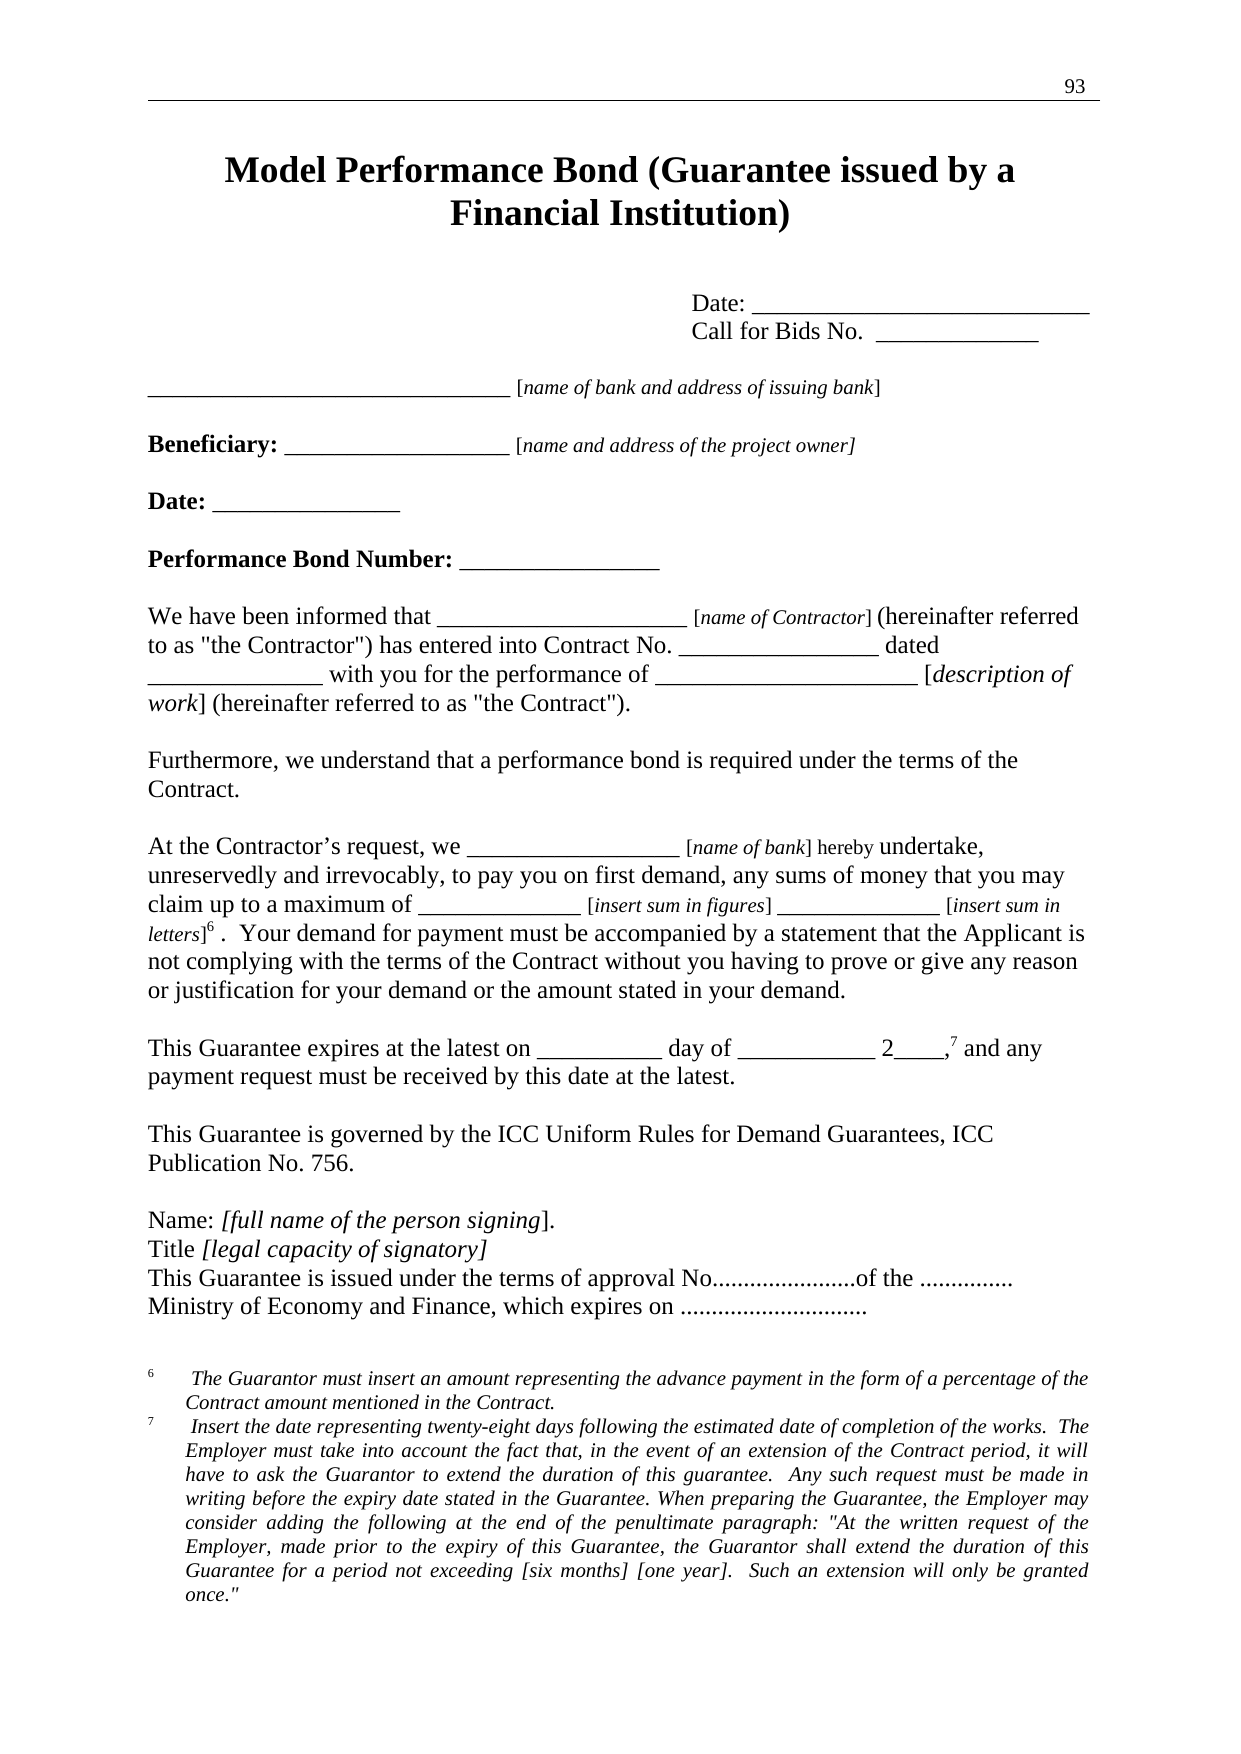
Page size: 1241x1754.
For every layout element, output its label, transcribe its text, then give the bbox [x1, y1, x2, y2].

text Date: _______________ [148, 486, 1093, 515]
text This Guarantee expires at the latest on __________ day of ___________ 2____, and any payment request must be received by this date at the latest. [148, 1033, 1093, 1090]
text _____________________________ [name of bank and address of issuing bank] [148, 371, 1093, 400]
text This Guarantee is issued under the terms of approval No.......................of the ............... Ministry of Economy and Finance, which expires on .............................. [148, 1263, 1093, 1320]
text Furthermore, we understand that a performance bond is required under the terms of the Contract. [148, 745, 1093, 803]
text Title [legal capacity of signatory] [148, 1234, 1093, 1263]
subtitle Model Performance Bond (Guarantee issued by a Financial Institution) [148, 148, 1093, 234]
text We have been informed that ____________________ [name of Contractor] (hereinafter referred to as "the Contractor") has entered into Contract No. ________________ dated ______________ with you for the performance of _____________________ [description of work] (hereinafter referred to as "the Contract"). [148, 601, 1093, 716]
text At the Contractor’s request, we _________________ [name of bank] hereby undertake, unreservedly and irrevocably, to pay you on first demand, any sums of money that you may claim up to a maximum of _____________ [insert sum in figures] _____________ [insert sum in letters] . Your demand for payment must be accompanied by a statement that the Applicant is not complying with the terms of the Contract without you having to prove or give any reason or justification for your demand or the amount stated in your demand. [148, 831, 1093, 1004]
text Call for Bids No. _____________ [691, 316, 1093, 345]
text Beneficiary: __________________ [name and address of the project owner] [148, 429, 1093, 458]
text Date: ___________________________ [691, 288, 1093, 316]
text Name: [full name of the person signing]. [148, 1205, 1093, 1234]
text Performance Bond Number: ________________ [148, 544, 1093, 573]
text This Guarantee is governed by the ICC Uniform Rules for Demand Guarantees, ICC Publication No. 756. [148, 1119, 1093, 1176]
